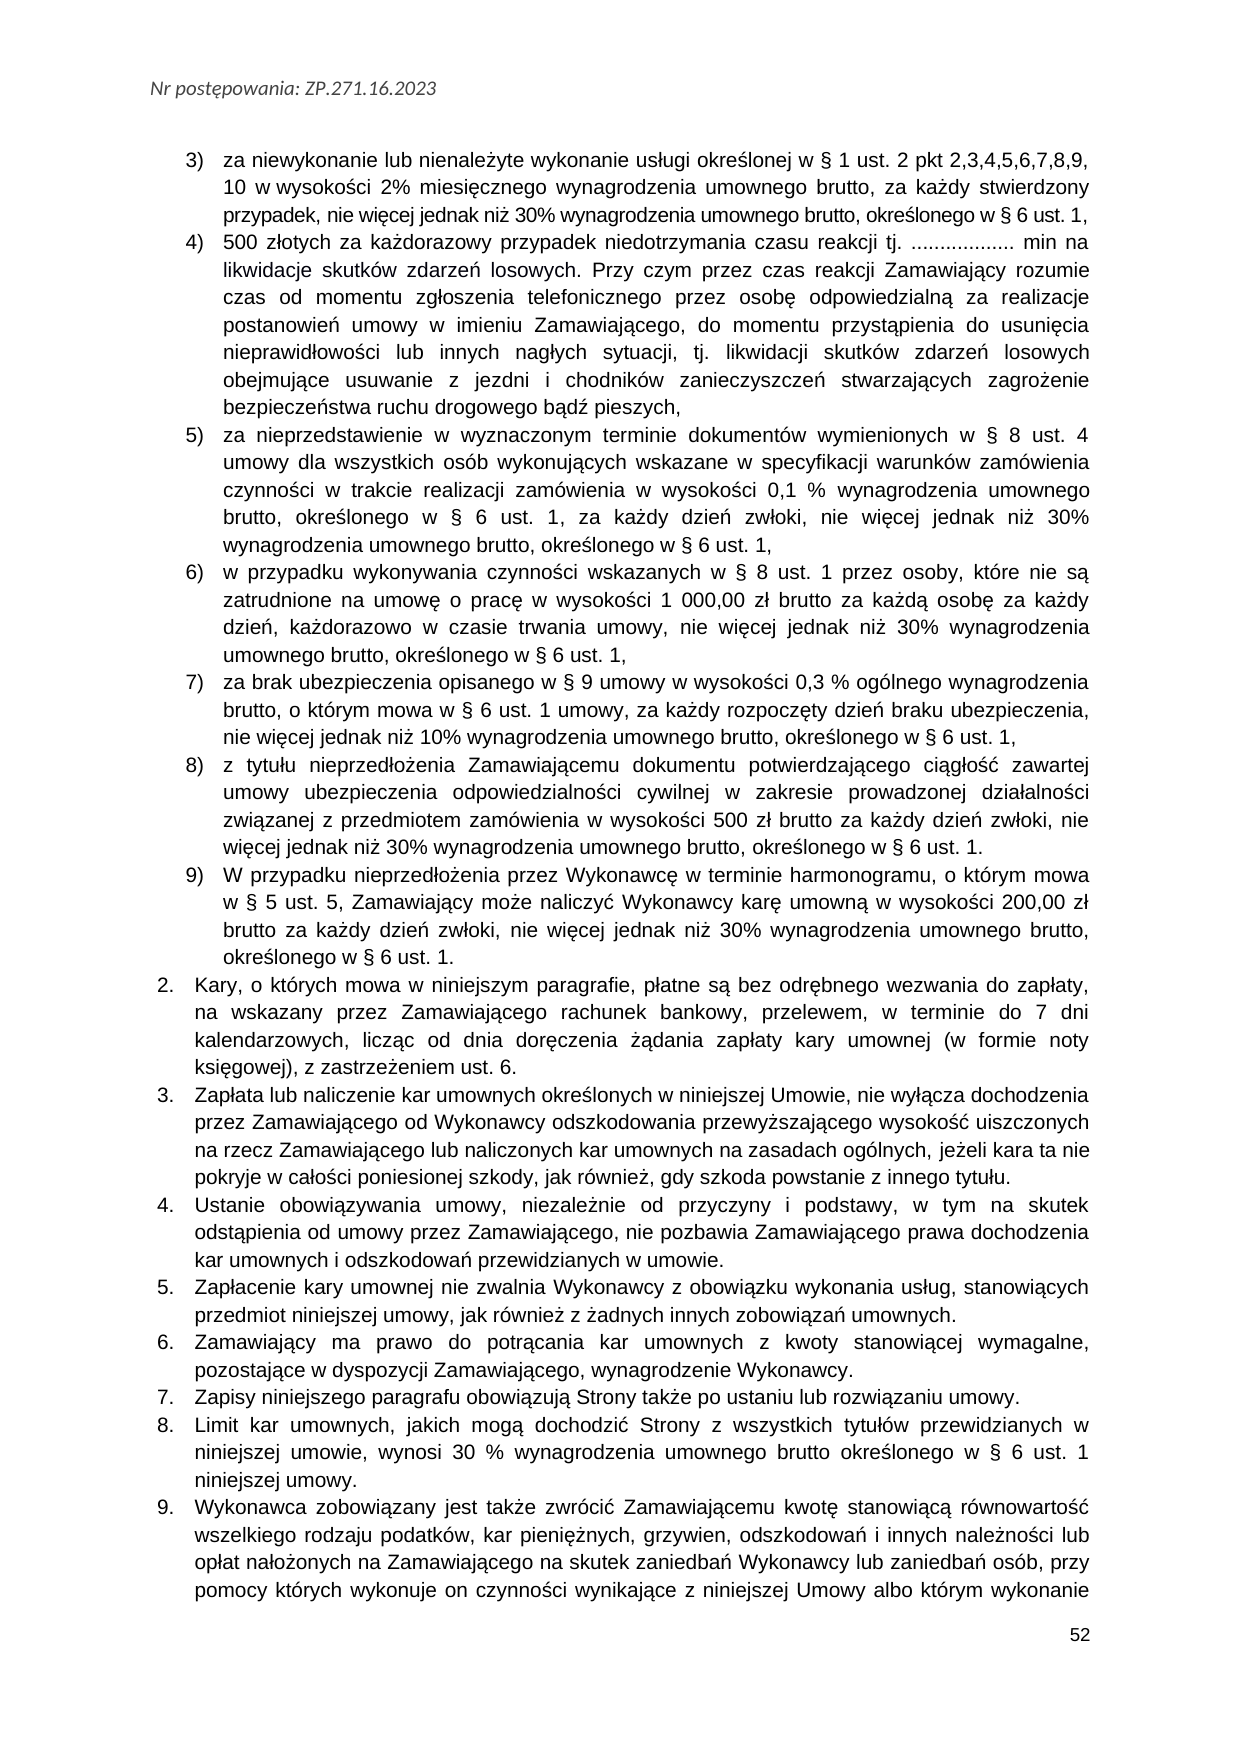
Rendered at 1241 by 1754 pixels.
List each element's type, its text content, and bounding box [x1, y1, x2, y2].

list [157, 1495, 1090, 1602]
list za niewykonanie lub nienależyte wykonanie usługi określonej w § 1 ust. 2 pkt 2,3,4,5,6,7,8,9, 10 w wysokości 2% miesięcznego wynagrodzenia umownego brutto, za każdy stwierdzony przypadek, nie więcej jednak niż 30% wynagrodzenia umownego brutto, określonego w § 6 ust. 1, [185, 148, 1090, 227]
list Kary, o których mowa w niniejszym paragrafie, płatne są bez odrębnego wezwania do zapłaty, na wskazany przez Zamawiającego rachunek bankowy, przelewem, w terminie do 7 dni kalendarzowych, licząc od dnia doręczenia żądania zapłaty kary umownej (w formie noty księgowej), z zastrzeżeniem ust. 6. [157, 973, 1090, 1079]
list Zamawiający ma prawo do potrącania kar umownych z kwoty stanowiącej wymagalne, pozostające w dyspozycji Zamawiającego, wynagrodzenie Wykonawcy. [157, 1330, 1090, 1382]
list za nieprzedstawienie w wyznaczonym terminie dokumentów wymienionych w § 8 ust. 4 umowy dla wszystkich osób wykonujących wskazane w specyfikacji warunków zamówienia czynności w trakcie realizacji zamówienia w wysokości 0,1 % wynagrodzenia umownego brutto, określonego w § 6 ust. 1, za każdy dzień zwłoki, nie więcej jednak niż 30% wynagrodzenia umownego brutto, określonego w § 6 ust. 1, [185, 423, 1090, 557]
list 500 złotych za każdorazowy przypadek niedotrzymania czasu reakcji tj. .................. min na likwidacje skutków zdarzeń losowych. Przy czym przez czas reakcji Zamawiający rozumie czas od momentu zgłoszenia telefonicznego przez osobę odpowiedzialną za realizacje postanowień umowy w imieniu Zamawiającego, do momentu przystąpienia do usunięcia nieprawidłowości lub innych nagłych sytuacji, tj. likwidacji skutków zdarzeń losowych obejmujące usuwanie z jezdni i chodników zanieczyszczeń stwarzających zagrożenie bezpieczeństwa ruchu drogowego bądź pieszych, [185, 230, 1090, 419]
list w przypadku wykonywania czynności wskazanych w § 8 ust. 1 przez osoby, które nie są zatrudnione na umowę o pracę w wysokości 1 000,00 zł brutto za każdą osobę za każdy dzień, każdorazowo w czasie trwania umowy, nie więcej jednak niż 30% wynagrodzenia umownego brutto, określonego w § 6 ust. 1, [185, 560, 1090, 667]
list Zapłata lub naliczenie kar umownych określonych w niniejszej Umowie, nie wyłącza dochodzenia przez Zamawiającego od Wykonawcy odszkodowania przewyższającego wysokość uiszczonych na rzecz Zamawiającego lub naliczonych kar umownych na zasadach ogólnych, jeżeli kara ta nie pokryje w całości poniesionej szkody, jak również, gdy szkoda powstanie z innego tytułu. [157, 1083, 1090, 1189]
list W przypadku nieprzedłożenia przez Wykonawcę w terminie harmonogramu, o którym mowa w § 5 ust. 5, Zamawiający może naliczyć Wykonawcy karę umowną w wysokości 200,00 zł brutto za każdy dzień zwłoki, nie więcej jednak niż 30% wynagrodzenia umownego brutto, określonego w § 6 ust. 1. [185, 863, 1090, 969]
list Zapłacenie kary umownej nie zwalnia Wykonawcy z obowiązku wykonania usług, stanowiących przedmiot niniejszej umowy, jak również z żadnych innych zobowiązań umownych. [157, 1275, 1090, 1327]
list Ustanie obowiązywania umowy, niezależnie od przyczyny i podstawy, w tym na skutek odstąpienia od umowy przez Zamawiającego, nie pozbawia Zamawiającego prawa dochodzenia kar umownych i odszkodowań przewidzianych w umowie. [157, 1193, 1090, 1272]
list za brak ubezpieczenia opisanego w § 9 umowy w wysokości 0,3 % ogólnego wynagrodzenia brutto, o którym mowa w § 6 ust. 1 umowy, za każdy rozpoczęty dzień braku ubezpieczenia, nie więcej jednak niż 10% wynagrodzenia umownego brutto, określonego w § 6 ust. 1, [185, 670, 1090, 749]
list z tytułu nieprzedłożenia Zamawiającemu dokumentu potwierdzającego ciągłość zawartej umowy ubezpieczenia odpowiedzialności cywilnej w zakresie prowadzonej działalności związanej z przedmiotem zamówienia w wysokości 500 zł brutto za każdy dzień zwłoki, nie więcej jednak niż 30% wynagrodzenia umownego brutto, określonego w § 6 ust. 1. [185, 753, 1090, 859]
list Limit kar umownych, jakich mogą dochodzić Strony z wszystkich tytułów przewidzianych w niniejszej umowie, wynosi 30 % wynagrodzenia umownego brutto określonego w § 6 ust. 1 niniejszej umowy. [157, 1413, 1090, 1492]
list Zapisy niniejszego paragrafu obowiązują Strony także po ustaniu lub rozwiązaniu umowy. [157, 1385, 1090, 1409]
